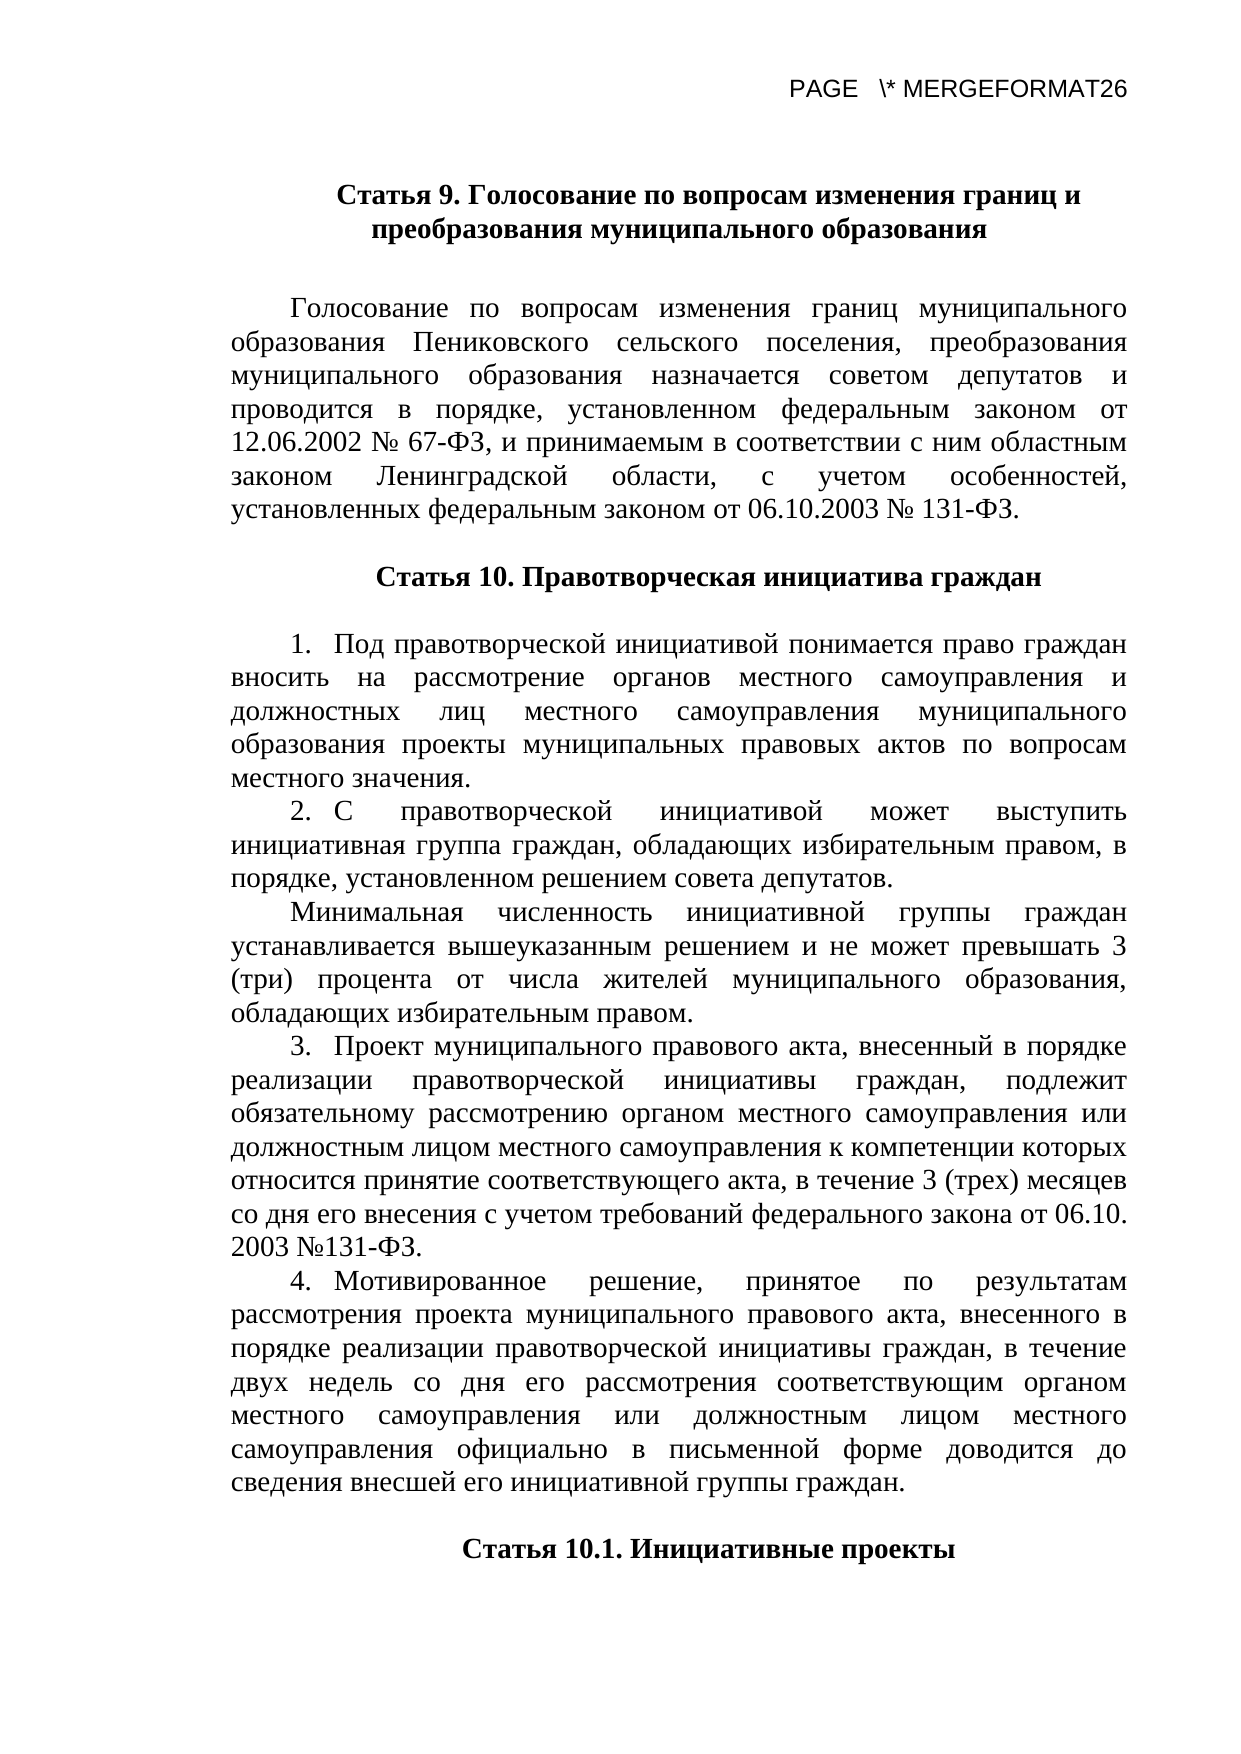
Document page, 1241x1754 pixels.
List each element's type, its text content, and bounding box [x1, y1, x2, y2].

text Минимальная численность инициативной группы граждан устанавливается вышеуказанным решением и не может превышать 3 (три) процента от числа жителей муниципального образования, обладающих избирательным правом. [231, 894, 1128, 1028]
list Под правотворческой инициативой понимается право граждан вносить на рассмотрение органов местного самоуправления и должностных лиц местного самоуправления муниципального образования проекты муниципальных правовых актов по вопросам местного значения. [231, 626, 1128, 793]
subtitle Статья 10. Правотворческая инициатива граждан [231, 559, 1128, 592]
list С правотворческой инициативой может выступить инициативная группа граждан, обладающих избирательным правом, в порядке, установленном решением совета депутатов. [231, 793, 1128, 894]
list Проект муниципального правового акта, внесенный в порядке реализации правотворческой инициативы граждан, подлежит обязательному рассмотрению органом местного самоуправления или должностным лицом местного самоуправления к компетенции которых относится принятие соответствующего акта, в течение 3 (трех) месяцев со дня его внесения с учетом требований федерального закона от 06.10. 2003 №131-ФЗ. [231, 1028, 1128, 1263]
list Голосование по вопросам изменения границ муниципального образования Пениковского сельского поселения, преобразования муниципального образования назначается советом депутатов и проводится в порядке, установленном федеральным законом от 12.06.2002 № 67-ФЗ, и принимаемым в соответствии с ним областным законом Ленинградской области, с учетом особенностей, установленных федеральным законом от 06.10.2003 № 131-ФЗ. [231, 290, 1128, 525]
list Мотивированное решение, принятое по результатам рассмотрения проекта муниципального правового акта, внесенного в порядке реализации правотворческой инициативы граждан, в течение двух недель со дня его рассмотрения соответствующим органом местного самоуправления или должностным лицом местного самоуправления официально в письменной форме доводится до сведения внесшей его инициативной группы граждан. [231, 1263, 1128, 1498]
subtitle Статья 9. Голосование по вопросам изменения границ и преобразования муниципального образования [231, 177, 1128, 244]
text Статья 10.1. Инициативные проекты [231, 1531, 1128, 1565]
